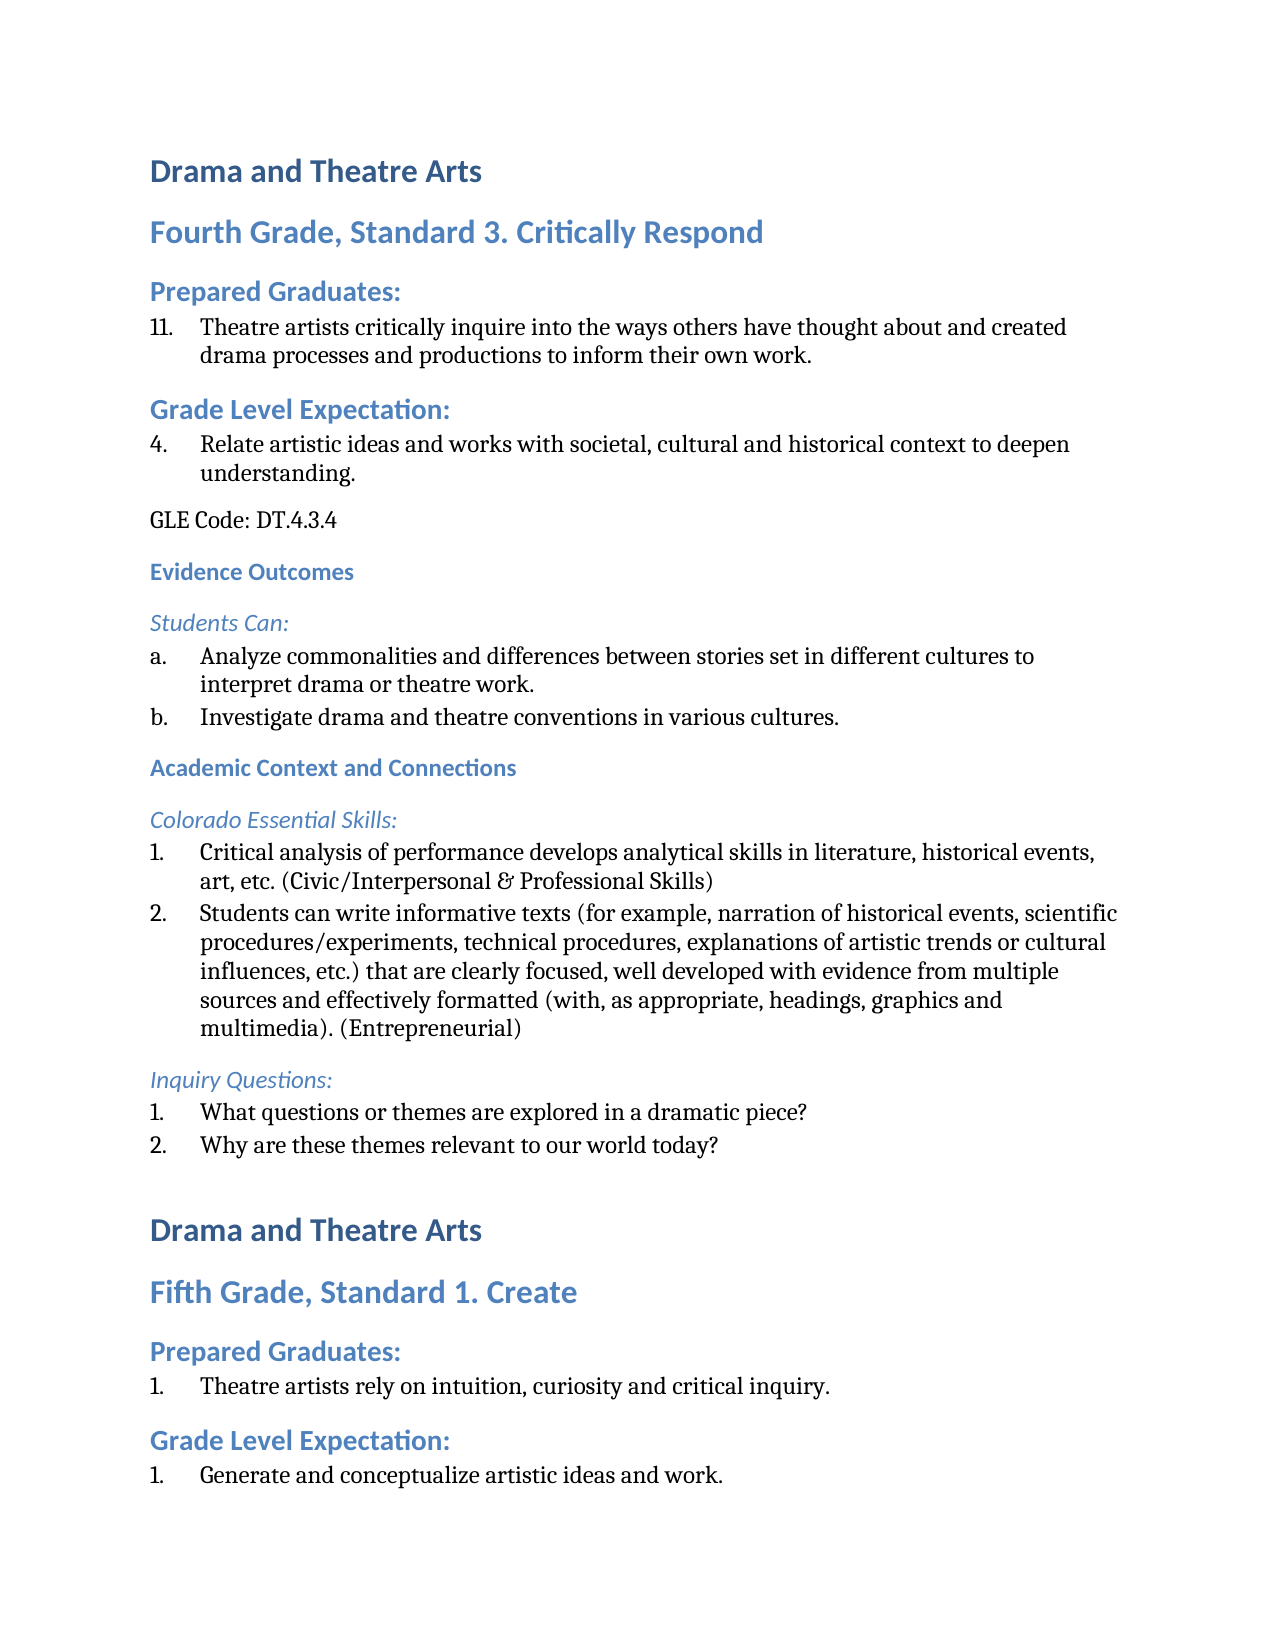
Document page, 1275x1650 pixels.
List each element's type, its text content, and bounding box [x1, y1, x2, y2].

subtitle Prepared Graduates: [150, 273, 1125, 309]
list What questions or themes are explored in a dramatic piece? [150, 1098, 1125, 1127]
list Generate and conceptualize artistic ideas and work. [150, 1461, 1125, 1490]
subtitle Students Can: [150, 607, 1125, 638]
subtitle Inquiry Questions: [150, 1064, 1125, 1094]
subtitle Drama and Theatre Arts [150, 1209, 1125, 1250]
text GLE Code: DT.4.3.4 [150, 506, 1125, 535]
subtitle Drama and Theatre Arts [150, 150, 1125, 191]
list Investigate drama and theatre conventions in various cultures. [150, 703, 1125, 732]
list Theatre artists rely on intuition, curiosity and critical inquiry. [150, 1372, 1125, 1401]
list Analyze commonalities and differences between stories set in different cultures to interpret drama or theatre work. [150, 642, 1125, 699]
list Critical analysis of performance develops analytical skills in literature, historical events, art, etc. (Civic/Interpersonal & Professional Skills) [150, 838, 1125, 896]
subtitle Grade Level Expectation: [150, 391, 1125, 426]
subtitle Fourth Grade, Standard 3. Critically Respond [150, 212, 1125, 252]
list Students can write informative texts (for example, narration of historical events, scientific procedures/experiments, technical procedures, explanations of artistic trends or cultural influences, etc.) that are clearly focused, well developed with evidence from multiple sources and effectively formatted (with, as appropriate, headings, graphics and multimedia). (Entrepreneurial) [150, 899, 1125, 1043]
subtitle Fifth Grade, Standard 1. Create [150, 1271, 1125, 1312]
subtitle Evidence Outcomes [150, 556, 1125, 587]
list Theatre artists critically inquire into the ways others have thought about and created drama processes and productions to inform their own work. [150, 312, 1125, 370]
list Relate artistic ideas and works with societal, cultural and historical context to deepen understanding. [150, 430, 1125, 488]
subtitle Colorado Essential Skills: [150, 804, 1125, 834]
subtitle Prepared Graduates: [150, 1333, 1125, 1368]
subtitle Academic Context and Connections [150, 752, 1125, 783]
subtitle Grade Level Expectation: [150, 1422, 1125, 1457]
list Why are these themes relevant to our world today? [150, 1131, 1125, 1159]
